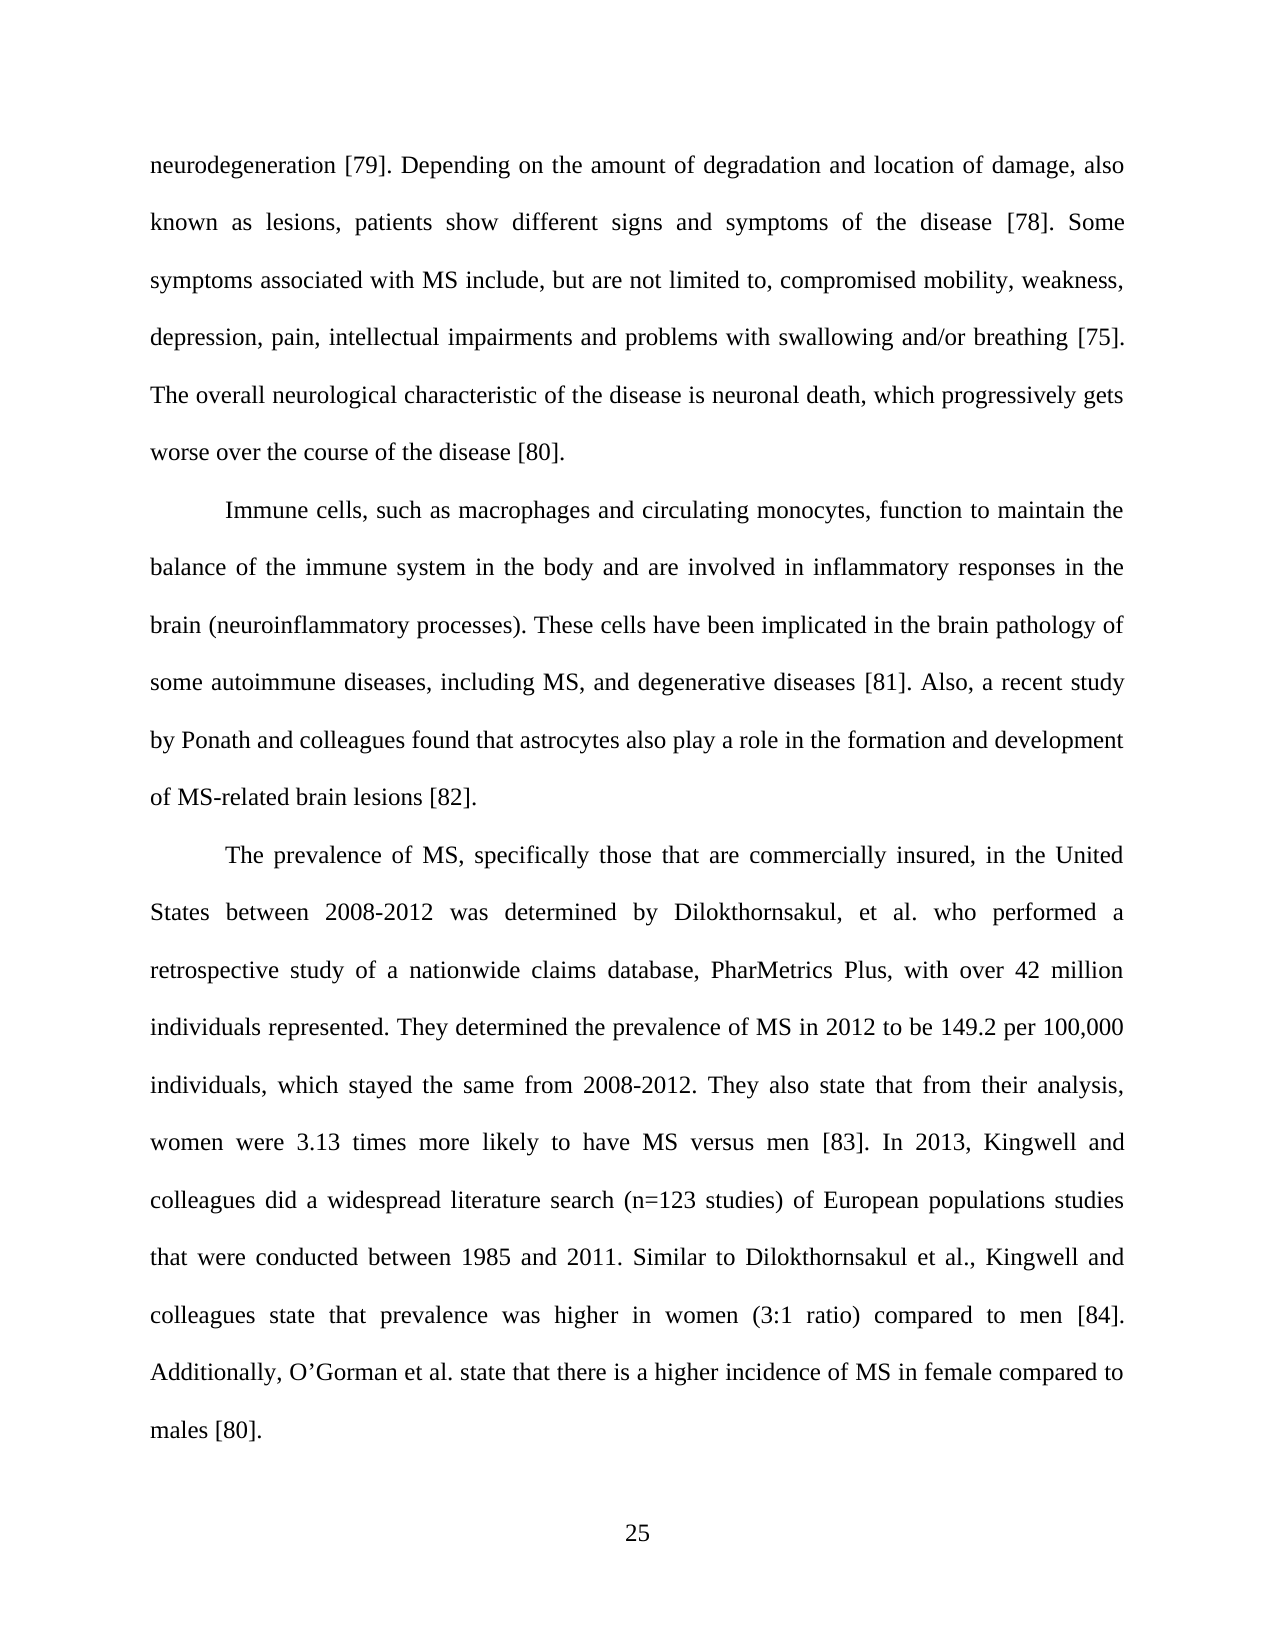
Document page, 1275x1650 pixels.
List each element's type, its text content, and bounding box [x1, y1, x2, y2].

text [150, 150, 1125, 466]
text Immune cells, such as macrophages and circulating monocytes, function to maintain the balance of the immune system in the body and are involved in inflammatory responses in the brain (neuroinflammatory processes). These cells have been implicated in the brain pathology of some autoimmune diseases, including MS, and degenerative diseases [81]. Also, a recent study by Ponath and colleagues found that astrocytes also play a role in the formation and development of MS-related brain lesions [82]. [150, 495, 1125, 811]
text The prevalence of MS, specifically those that are commercially insured, in the United States between 2008-2012 was determined by Dilokthornsakul, et al. who performed a retrospective study of a nationwide claims database, PharMetrics Plus, with over 42 million individuals represented. They determined the prevalence of MS in 2012 to be 149.2 per 100,000 individuals, which stayed the same from 2008-2012. They also state that from their analysis, women were 3.13 times more likely to have MS versus men [83]. In 2013, Kingwell and colleagues did a widespread literature search (n=123 studies) of European populations studies that were conducted between 1985 and 2011. Similar to Dilokthornsakul et al., Kingwell and colleagues state that prevalence was higher in women (3:1 ratio) compared to men [84]. Additionally, O’Gorman et al. state that there is a higher incidence of MS in female compared to males [80]. [150, 840, 1125, 1444]
